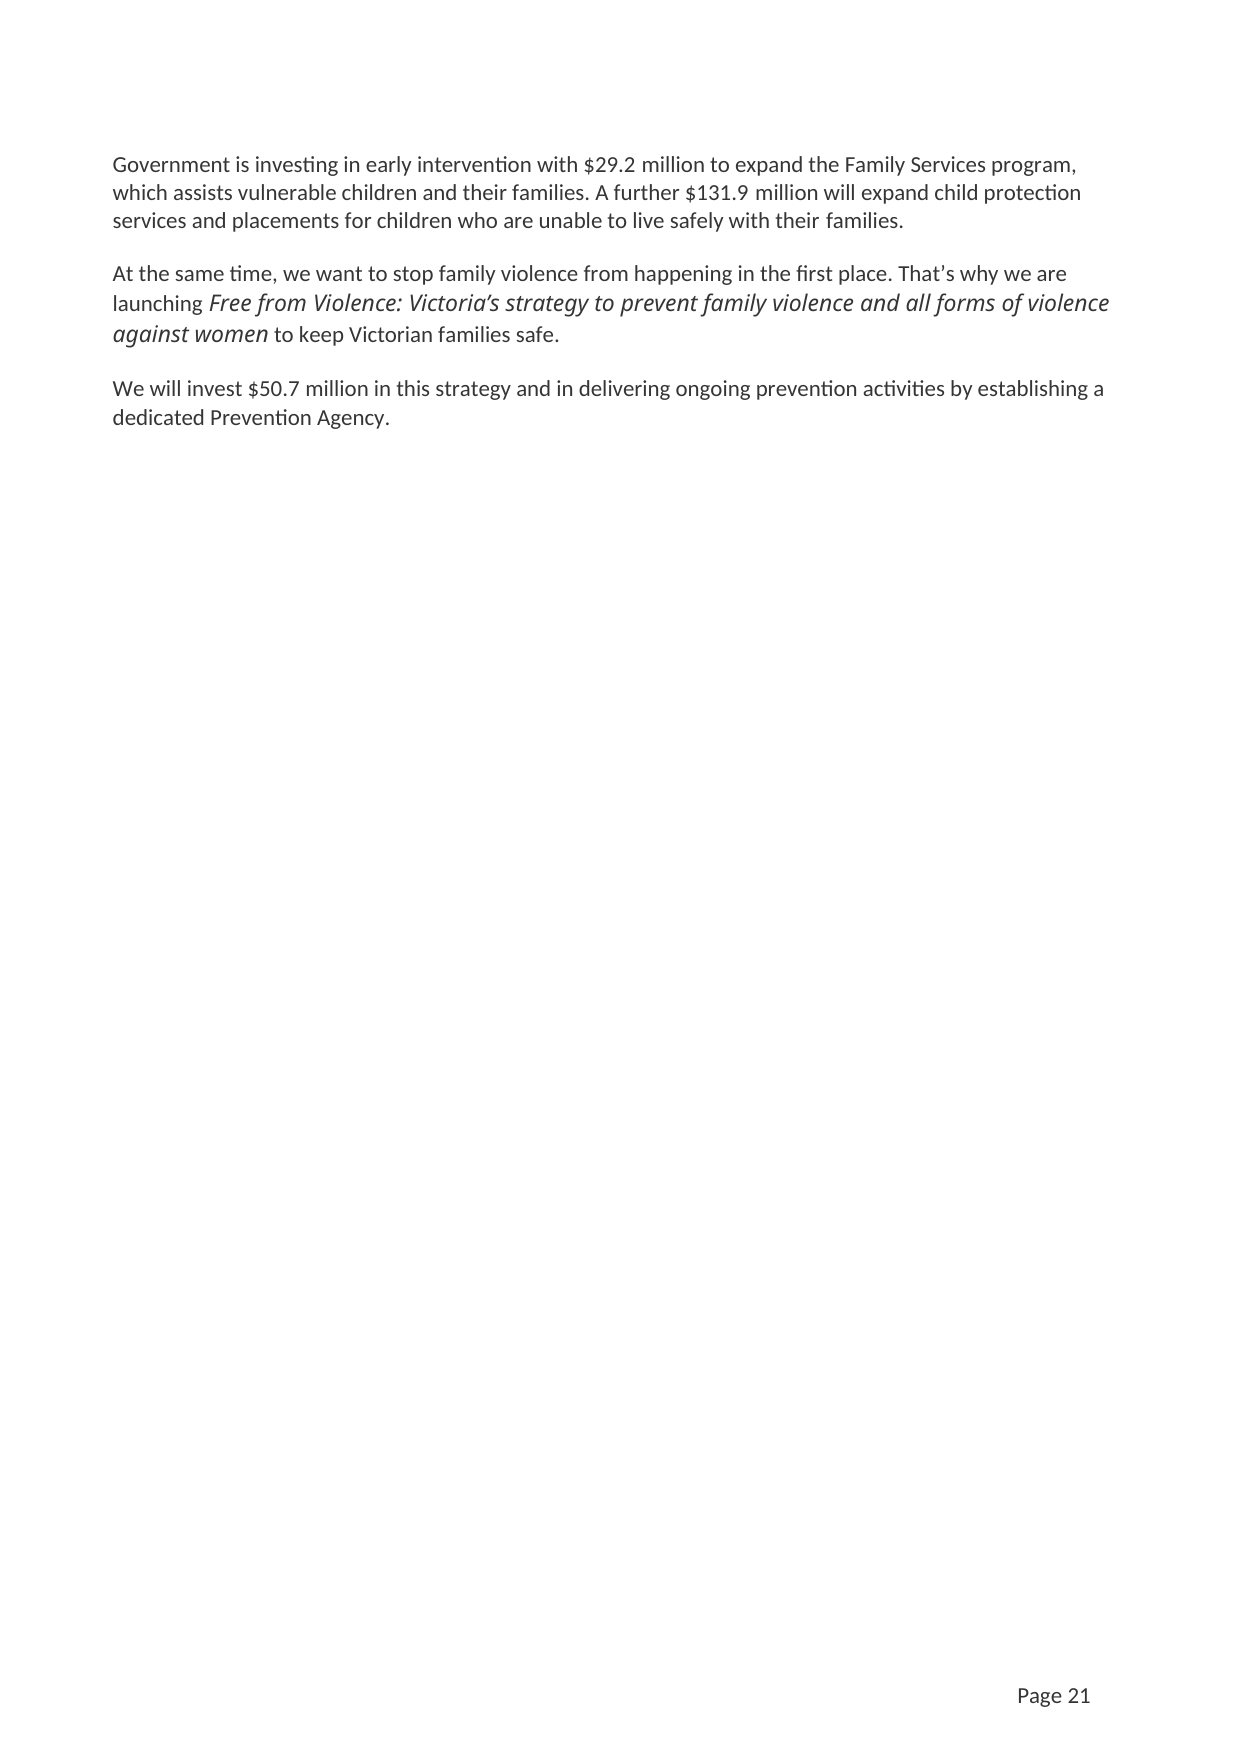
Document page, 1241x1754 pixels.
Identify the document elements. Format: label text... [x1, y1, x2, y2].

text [112, 150, 1128, 234]
text We will invest $50.7 million in this strategy and in delivering ongoing prevention activities by establishing a dedicated Prevention Agency. [112, 374, 1128, 431]
text At the same time, we want to stop family violence from happening in the first place. That’s why we are launching Free from Violence: Victoria’s strategy to prevent family violence and all forms of violence against women to keep Victorian families safe. [112, 259, 1128, 349]
